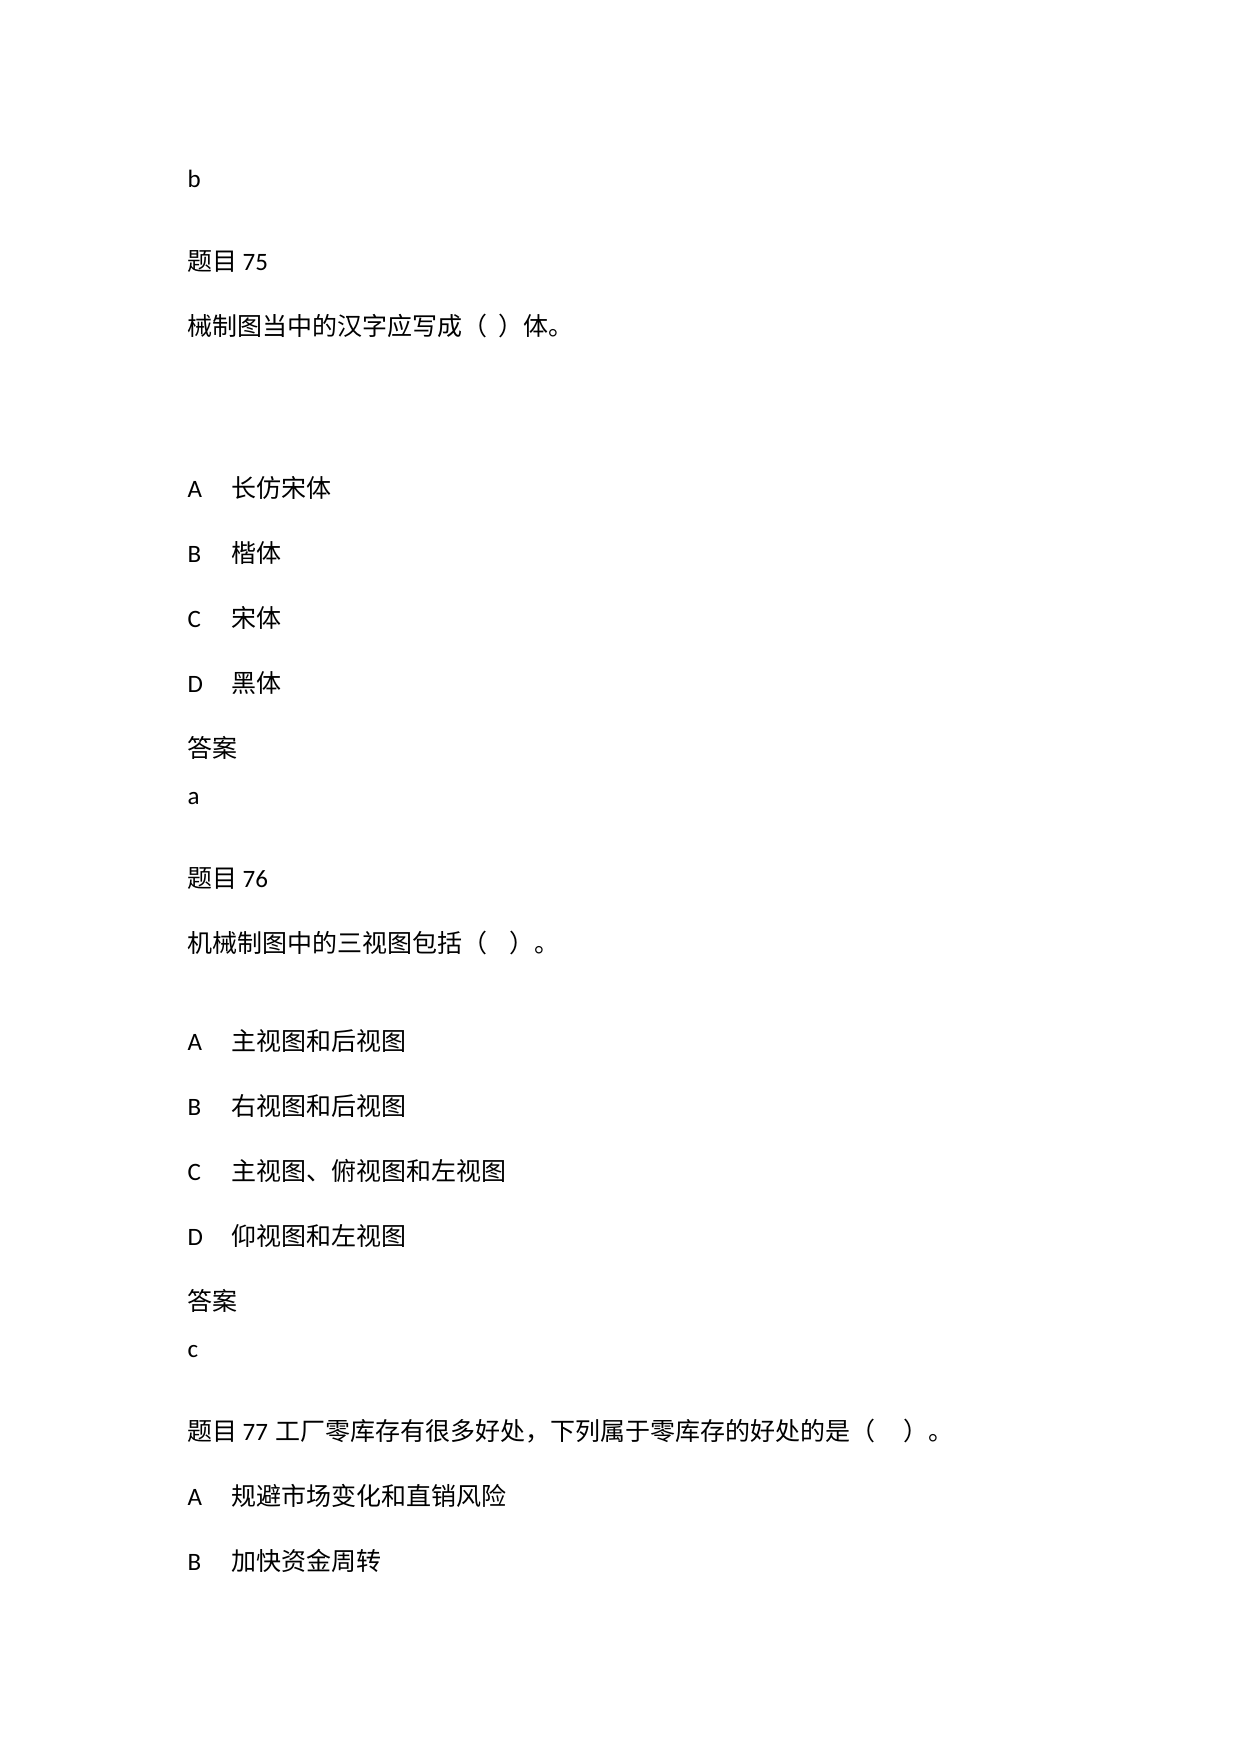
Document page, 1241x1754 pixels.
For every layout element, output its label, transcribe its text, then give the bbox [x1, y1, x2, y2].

text 题目76 [187, 844, 1053, 909]
text B 楷体 [187, 519, 1053, 584]
text A 规避市场变化和直销风险 [187, 1462, 1053, 1527]
text b [187, 162, 1053, 194]
text D 仰视图和左视图 [187, 1202, 1053, 1267]
text 答案 [187, 714, 1053, 779]
text D 黑体 [187, 649, 1053, 714]
text C 宋体 [187, 584, 1053, 649]
text 题目75 [187, 227, 1053, 292]
text 械制图当中的汉字应写成（ ）体。 [187, 292, 1053, 357]
text A 长仿宋体 [187, 454, 1053, 519]
text c [187, 1332, 1053, 1364]
text 答案 [187, 1267, 1053, 1332]
text 机械制图中的三视图包括（ ）。 [187, 909, 1053, 974]
text B 右视图和后视图 [187, 1072, 1053, 1137]
text A 主视图和后视图 [187, 1007, 1053, 1072]
text B 加快资金周转 [187, 1527, 1053, 1592]
text 题目77 工厂零库存有很多好处，下列属于零库存的好处的是（ ）。 [187, 1397, 1053, 1462]
text a [187, 779, 1053, 812]
text C 主视图、俯视图和左视图 [187, 1137, 1053, 1202]
